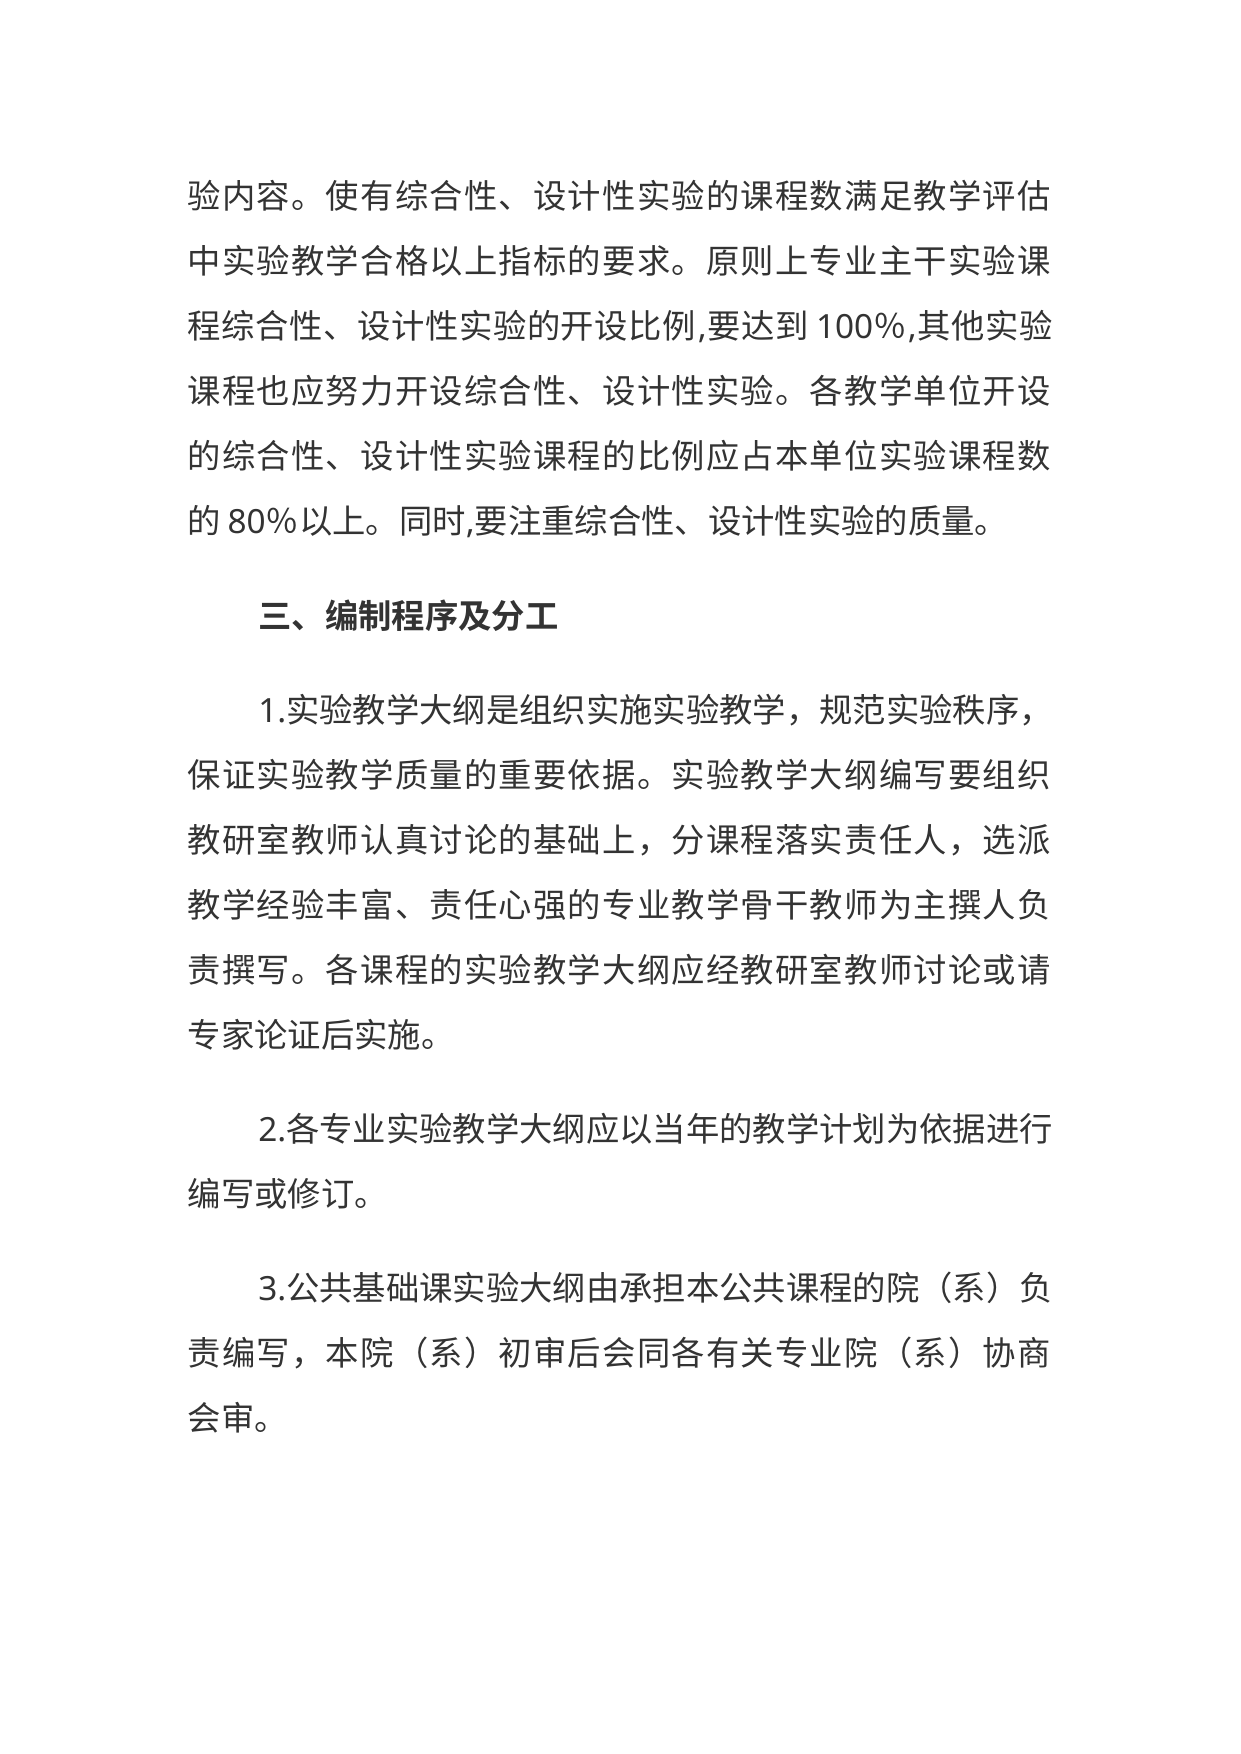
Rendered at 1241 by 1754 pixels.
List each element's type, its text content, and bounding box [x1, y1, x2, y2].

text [187, 162, 1053, 552]
text 3.公共基础课实验大纲由承担本公共课程的院（系）负责编写，本院（系）初审后会同各有关专业院（系）协商会审。 [187, 1254, 1053, 1449]
text 2.各专业实验教学大纲应以当年的教学计划为依据进行编写或修订。 [187, 1094, 1053, 1224]
text 1.实验教学大纲是组织实施实验教学，规范实验秩序，保证实验教学质量的重要依据。实验教学大纲编写要组织教研室教师认真讨论的基础上，分课程落实责任人，选派教学经验丰富、责任心强的专业教学骨干教师为主撰人负责撰写。各课程的实验教学大纲应经教研室教师讨论或请专家论证后实施。 [187, 675, 1053, 1065]
text 三、编制程序及分工 [187, 581, 1053, 646]
